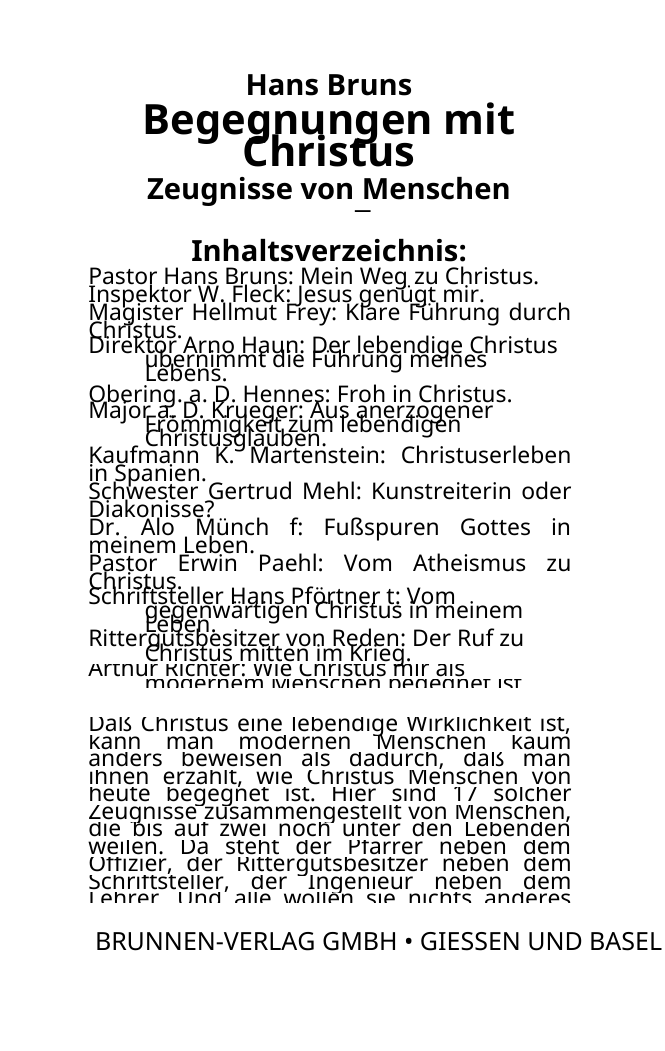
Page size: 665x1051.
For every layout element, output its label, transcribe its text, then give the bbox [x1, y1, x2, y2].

text Inspektor W. Fleck: Jesus genügt mir. [300, 288, 572, 306]
subtitle Hans Bruns [88, 72, 569, 102]
text Pastor Erwin Paehl: Vom Atheismus zu Christus. [88, 557, 572, 593]
subtitle Begegnungen mit Christus [88, 108, 569, 173]
text Major a. D. Krueger: Aus anerzogener Frömmigkeit zum lebendigen Christusglauben. [88, 407, 572, 449]
text Obering. a. D. Hennes: Froh in Christus. [88, 384, 572, 407]
text Kaufmann K. Martenstein: Christuserleben in Spanien. [88, 449, 572, 485]
text BRUNNEN-VERLAG GMBH • GIESSEN UND BASEL [95, 930, 662, 955]
subtitle Zeugnisse von Menschen unserer Tage [88, 173, 569, 212]
text Pastor Hans Bruns: Mein Weg zu Christus. [88, 270, 572, 288]
text Dr. Alo Münch f: Fußspuren Gottes in meinem Leben. [88, 521, 572, 557]
text Arthur Richter: Wie Christus mir als modernem Menschen begegnet ist. [88, 665, 572, 688]
text Rittergutsbesitzer von Reden: Der Ruf zu Christus mitten im Krieg. [88, 635, 572, 665]
text Inspektor W. Fleck: Jesus genügt mir. [88, 288, 299, 306]
text Inhaltsverzeichnis: [88, 238, 569, 268]
text Schriftsteller Hans Pförtner t: Vom gegenwärtigen Christus in meinem Leben. [88, 593, 572, 635]
text Schwester Gertrud Mehl: Kunstreiterin oder Diakonisse? [88, 485, 572, 521]
text Magister Hellmut Frey: Klare Führung durch Christus. [88, 306, 572, 342]
text Daß Christus eine lebendige Wirklichkeit ist, kann man modernen Menschen kaum anders beweisen als dadurch, daß man ihnen erzählt, wie Christus Menschen von heute begegnet ist. Hier sind 17 solcher Zeugnisse zusammengestellt von Menschen, die bis auf zwei noch unter den Lebenden weilen. Da steht der Pfarrer neben dem Offizier, der Rittergutsbesitzer neben dem Schriftsteller, der Ingenieur neben dem Lehrer. Und alle wollen sie nichts anderes als zu dem Christus rufen, der auch sie einst in seine Nachfolge gerufen und glücklich gemacht hat. [88, 718, 572, 902]
text Direktor Arno Haun: Der lebendige Christus übernimmt die Führung meines Lebens. [88, 342, 572, 384]
